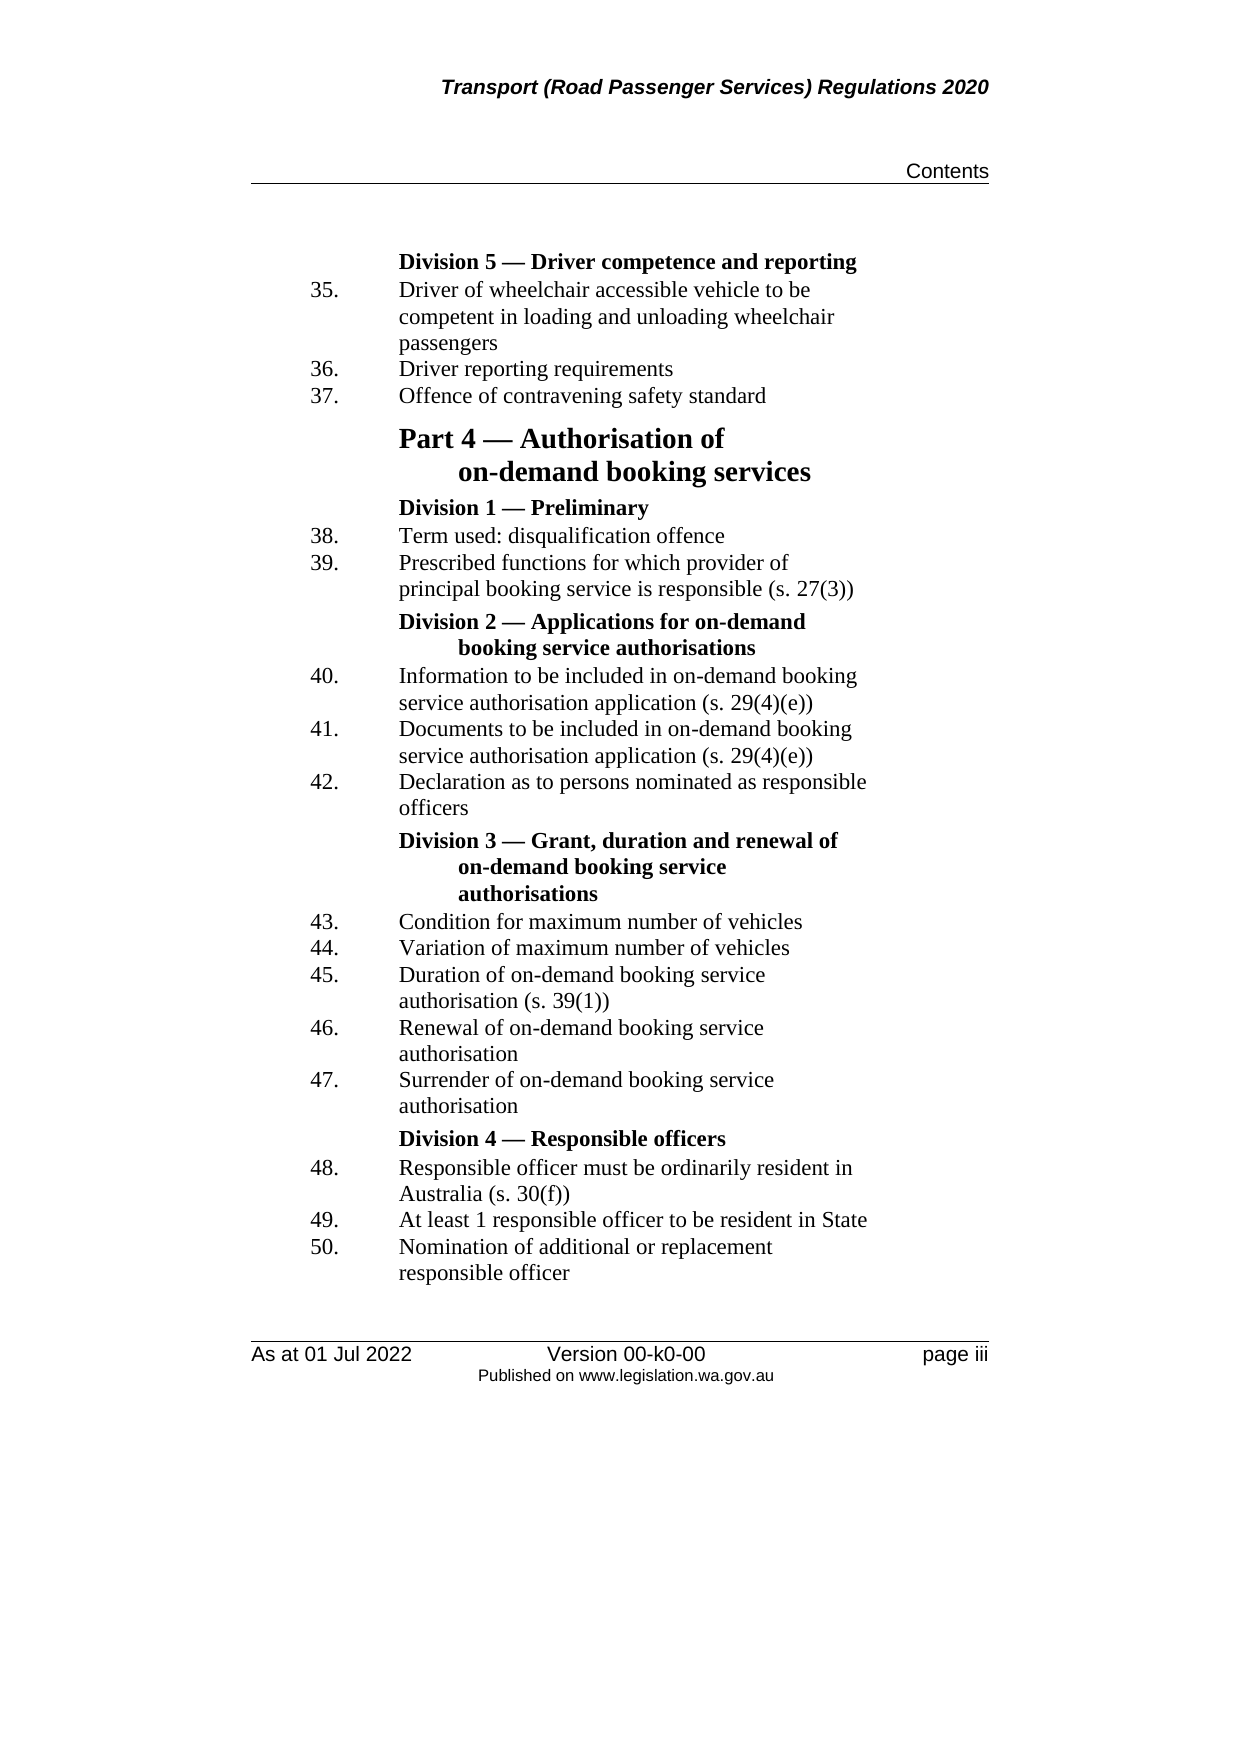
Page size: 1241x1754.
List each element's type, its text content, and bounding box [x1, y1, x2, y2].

text Division 1 — Preliminary [399, 494, 871, 520]
text 36. Driver reporting requirements 32 [310, 356, 871, 382]
text Part 4 — Authorisation of on-demand booking services [399, 421, 871, 488]
text 40. Information to be included in on-demand booking service authorisation application (s. 29(4)(e)) 36 [310, 663, 871, 715]
text Division 4 — Responsible officers [399, 1125, 871, 1152]
text 46. Renewal of on-demand booking service authorisation 40 [310, 1013, 871, 1066]
text 42. Declaration as to persons nominated as responsible officers 37 [310, 768, 871, 821]
text 50. Nomination of additional or replacement responsible officer 42 [310, 1233, 871, 1285]
text 44. Variation of maximum number of vehicles 38 [310, 934, 871, 961]
text 48. Responsible officer must be ordinarily resident in Australia (s. 30(f)) 42 [310, 1154, 871, 1206]
text 37. Offence of contravening safety standard 33 [310, 382, 871, 408]
text 41. Documents to be included in on-demand booking service authorisation application (s. 29(4)(e)) 37 [310, 715, 871, 768]
text Division 3 — Grant, duration and renewal of on-demand booking service authorisations [399, 827, 871, 906]
text 35. Driver of wheelchair accessible vehicle to be competent in loading and unloading wheelchair passengers 32 [310, 276, 871, 356]
text Division 2 — Applications for on-demand booking service authorisations [399, 608, 871, 661]
text 43. Condition for maximum number of vehicles 37 [310, 908, 871, 934]
text 39. Prescribed functions for which provider of principal booking service is responsible (s. 27(3)) 35 [310, 549, 871, 602]
text 49. At least 1 responsible officer to be resident in State 42 [310, 1206, 871, 1233]
text Division 5 — Driver competence and reporting [399, 248, 871, 274]
text 45. Duration of on-demand booking service authorisation (s. 39(1)) 39 [310, 961, 871, 1013]
text 47. Surrender of on-demand booking service authorisation 41 [310, 1066, 871, 1119]
text 38. Term used: disqualification offence 35 [310, 522, 871, 549]
